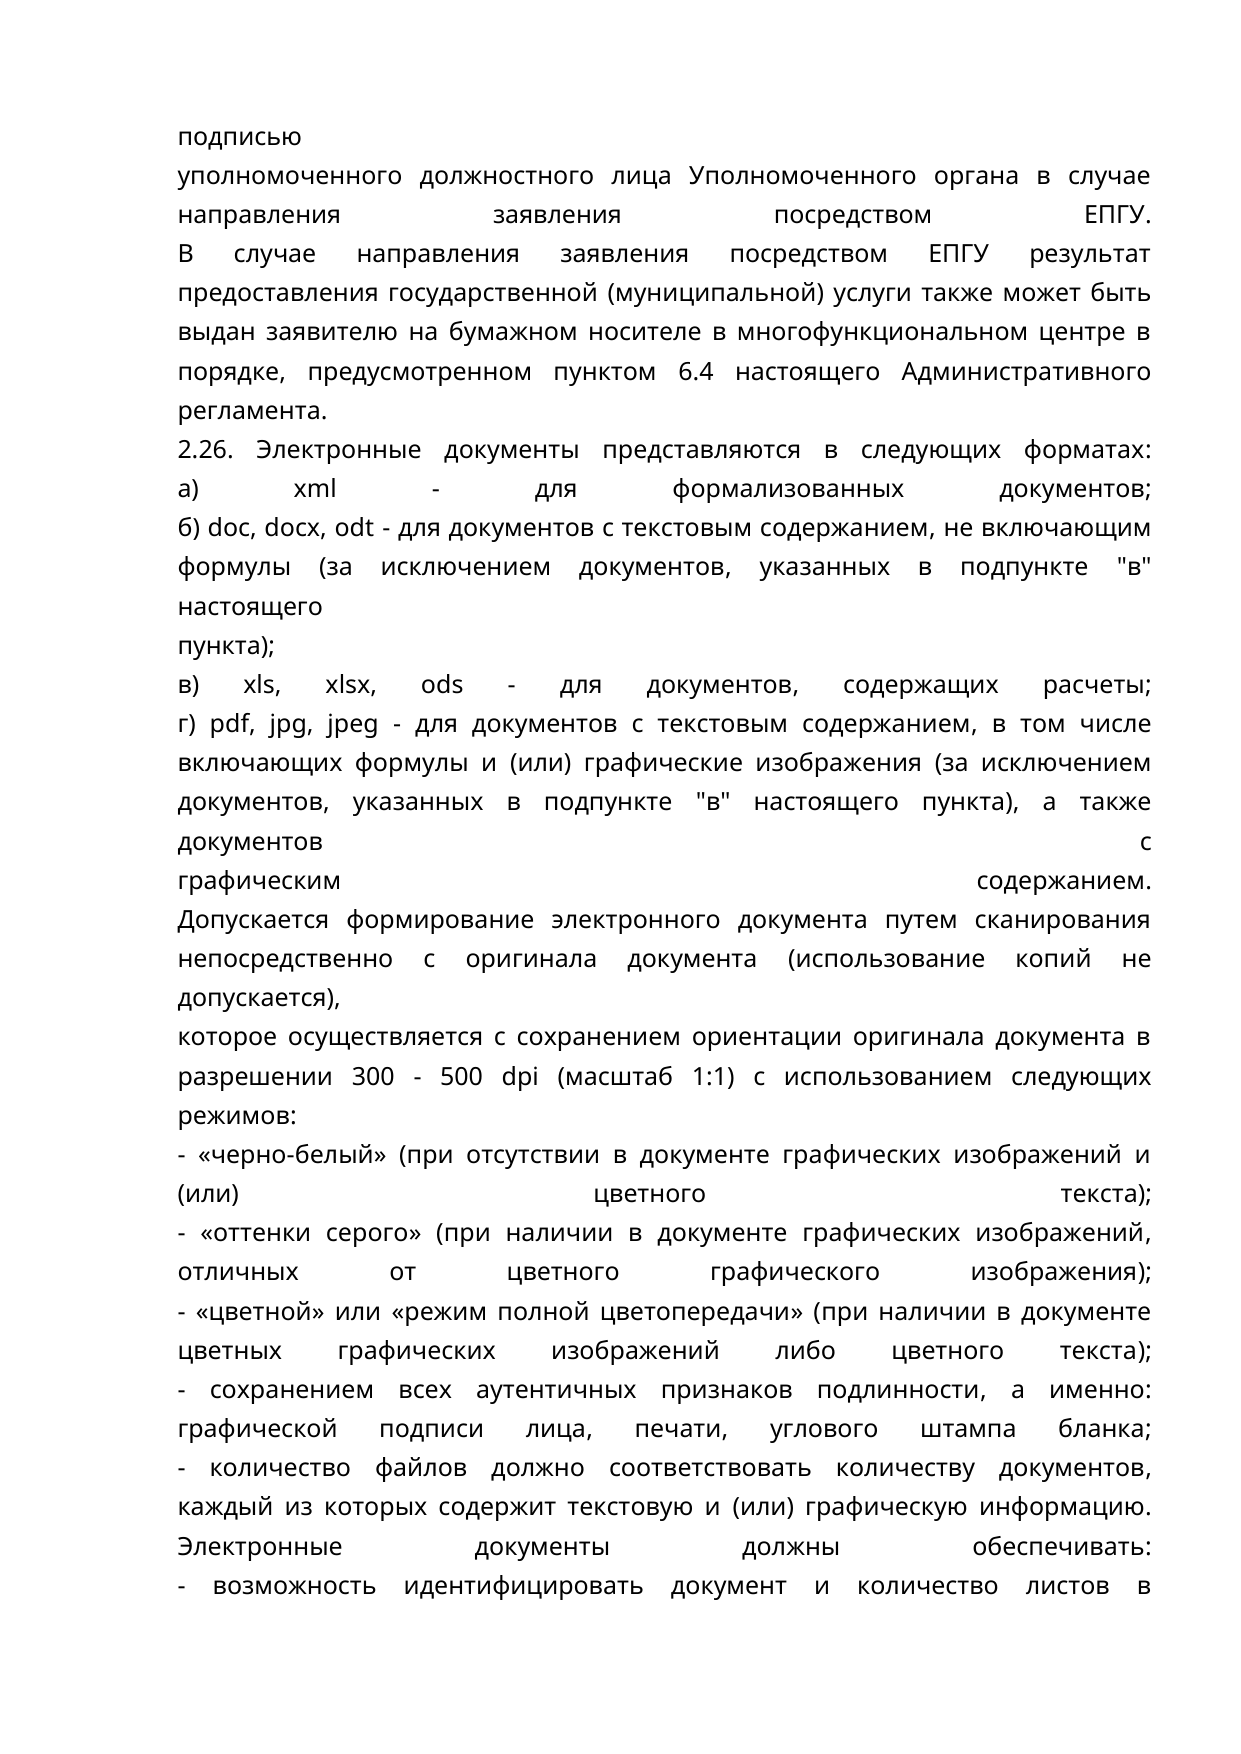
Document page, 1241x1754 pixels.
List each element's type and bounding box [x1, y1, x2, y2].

text [177, 118, 1152, 1601]
